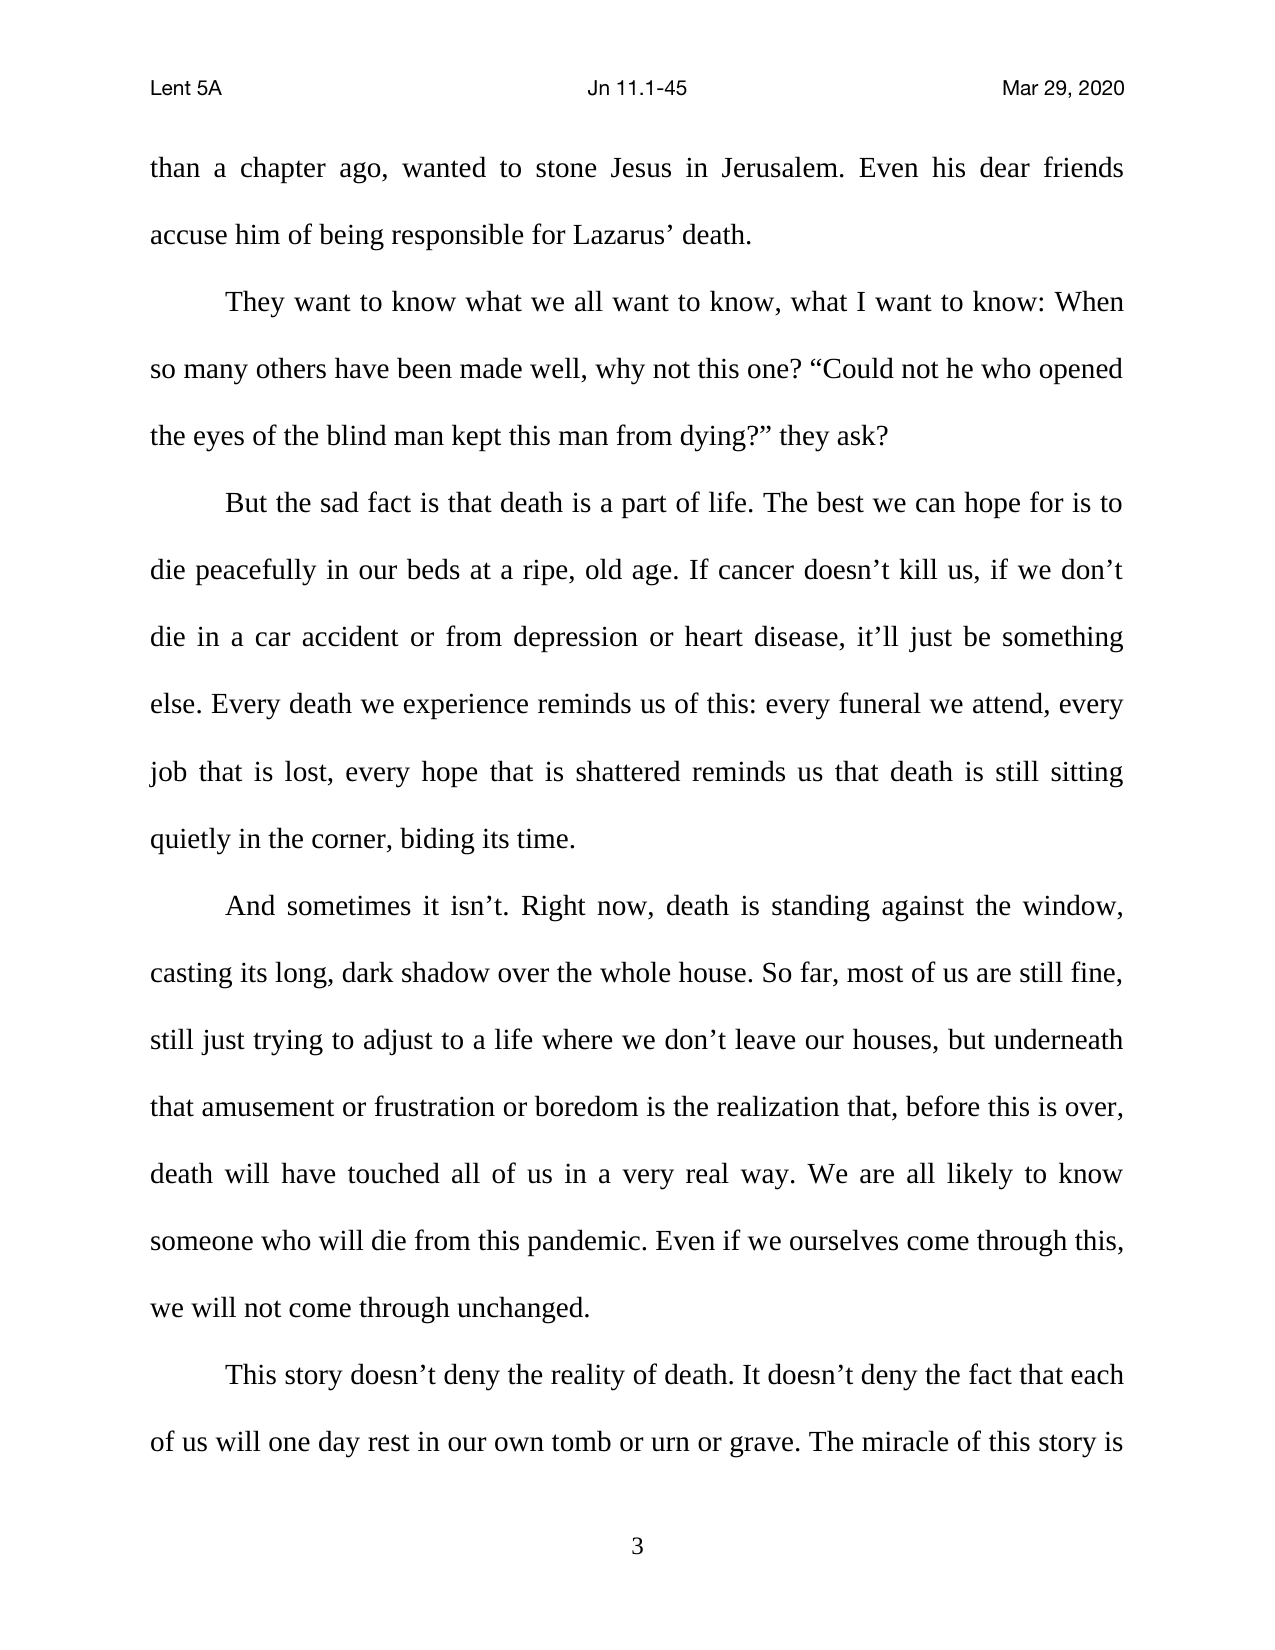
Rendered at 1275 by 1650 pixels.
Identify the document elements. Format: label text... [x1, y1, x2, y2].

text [150, 1357, 1125, 1458]
text But the sad fact is that death is a part of life. The best we can hope for is to die peacefully in our beds at a ripe, old age. If cancer doesn’t kill us, if we don’t die in a car accident or from depression or heart disease, it’ll just be something else. Every death we experience reminds us of this: every funeral we attend, every job that is lost, every hope that is shattered reminds us that death is still sitting quietly in the corner, biding its time. [150, 485, 1125, 854]
text They want to know what we all want to know, what I want to know: When so many others have been made well, why not this one? “Could not he who opened the eyes of the blind man kept this man from dying?” they ask? [150, 284, 1125, 452]
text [150, 150, 1125, 251]
text And sometimes it isn’t. Right now, death is standing against the window, casting its long, dark shadow over the whole house. So far, most of us are still fine, still just trying to adjust to a life where we don’t leave our houses, but underneath that amusement or frustration or boredom is the realization that, before this is over, death will have touched all of us in a very real way. We are all likely to know someone who will die from this pandemic. Even if we ourselves come through this, we will not come through unchanged. [150, 888, 1125, 1324]
